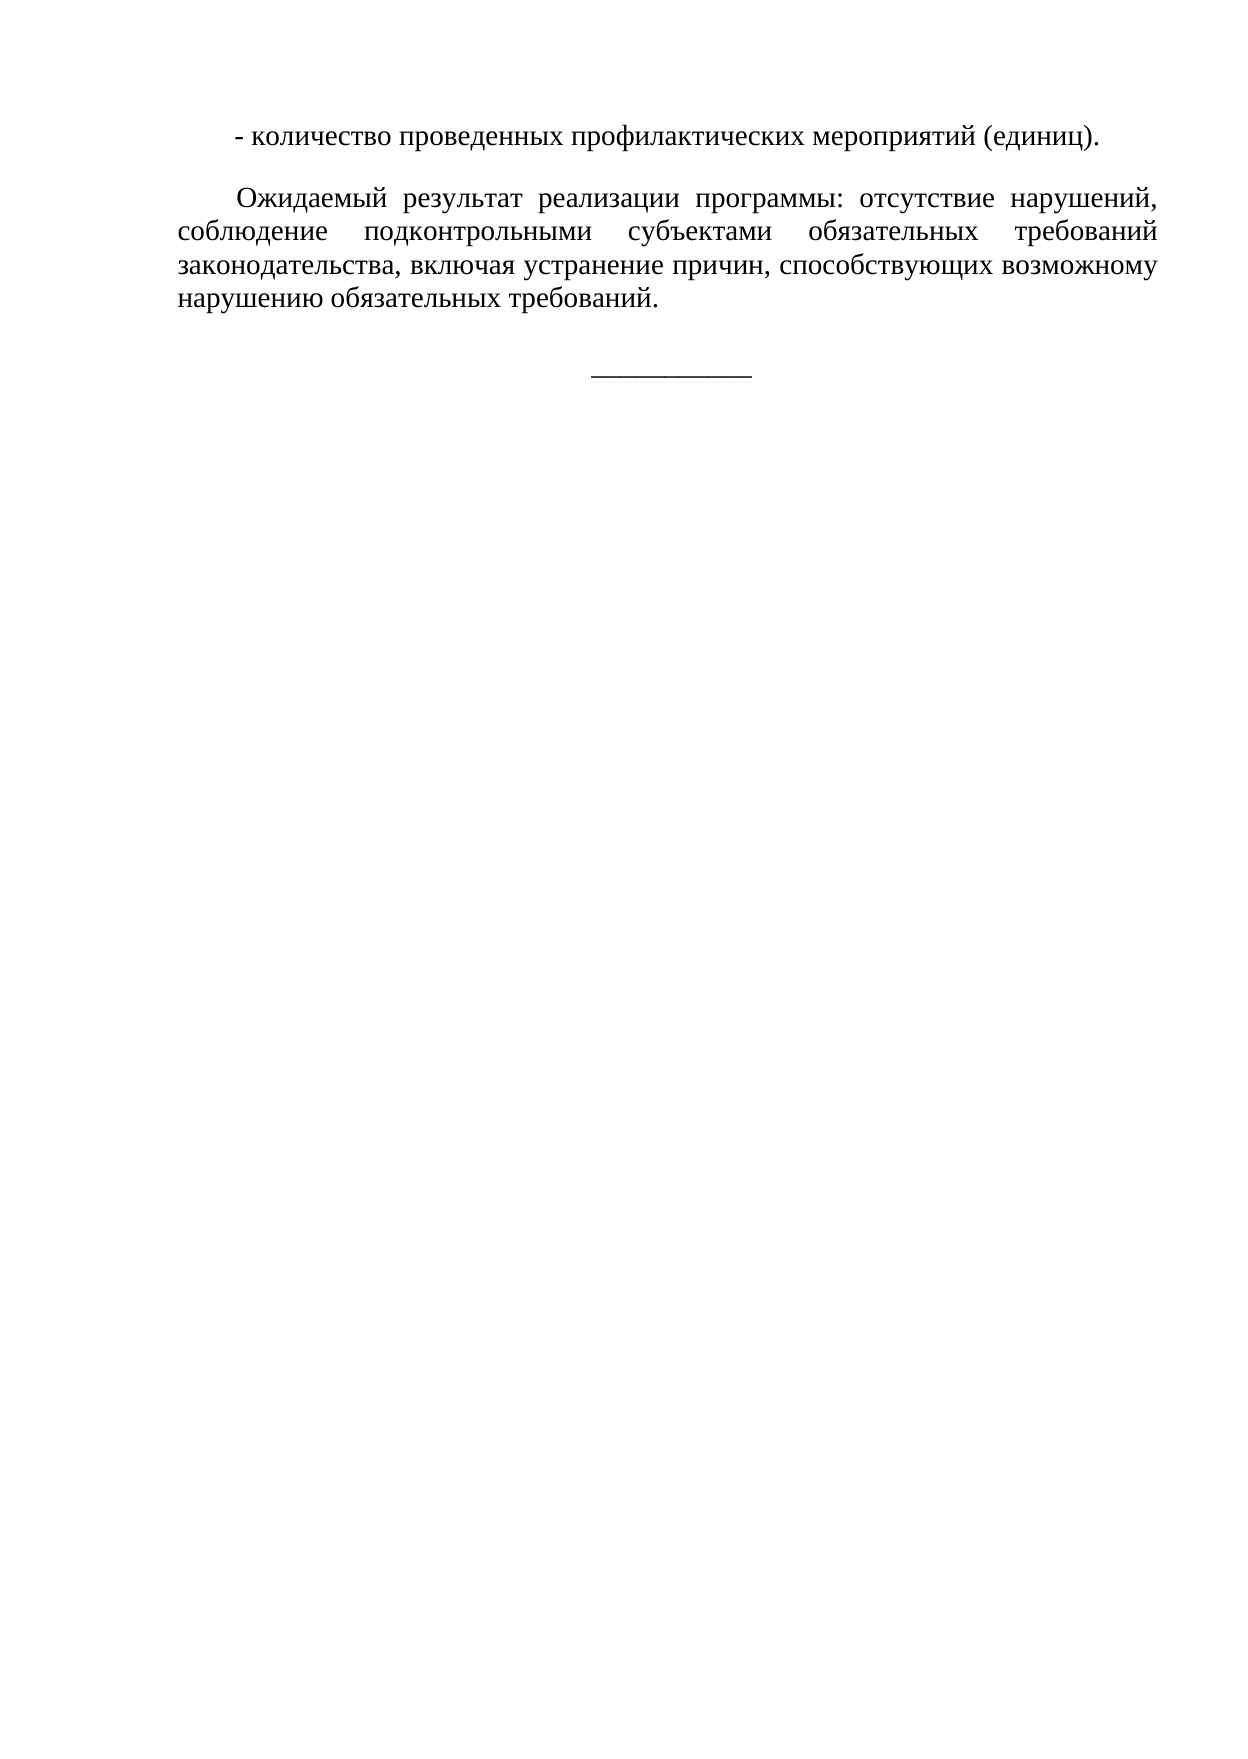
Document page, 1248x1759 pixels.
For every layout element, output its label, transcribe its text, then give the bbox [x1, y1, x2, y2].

text - количество проведенных профилактических мероприятий (единиц). [177, 118, 1158, 152]
text ___________ [177, 347, 1158, 381]
text Ожидаемый результат реализации программы: отсутствие нарушений, соблюдение подконтрольными субъектами обязательных требований законодательства, включая устранение причин, способствующих возможному нарушению обязательных требований. [177, 180, 1158, 314]
